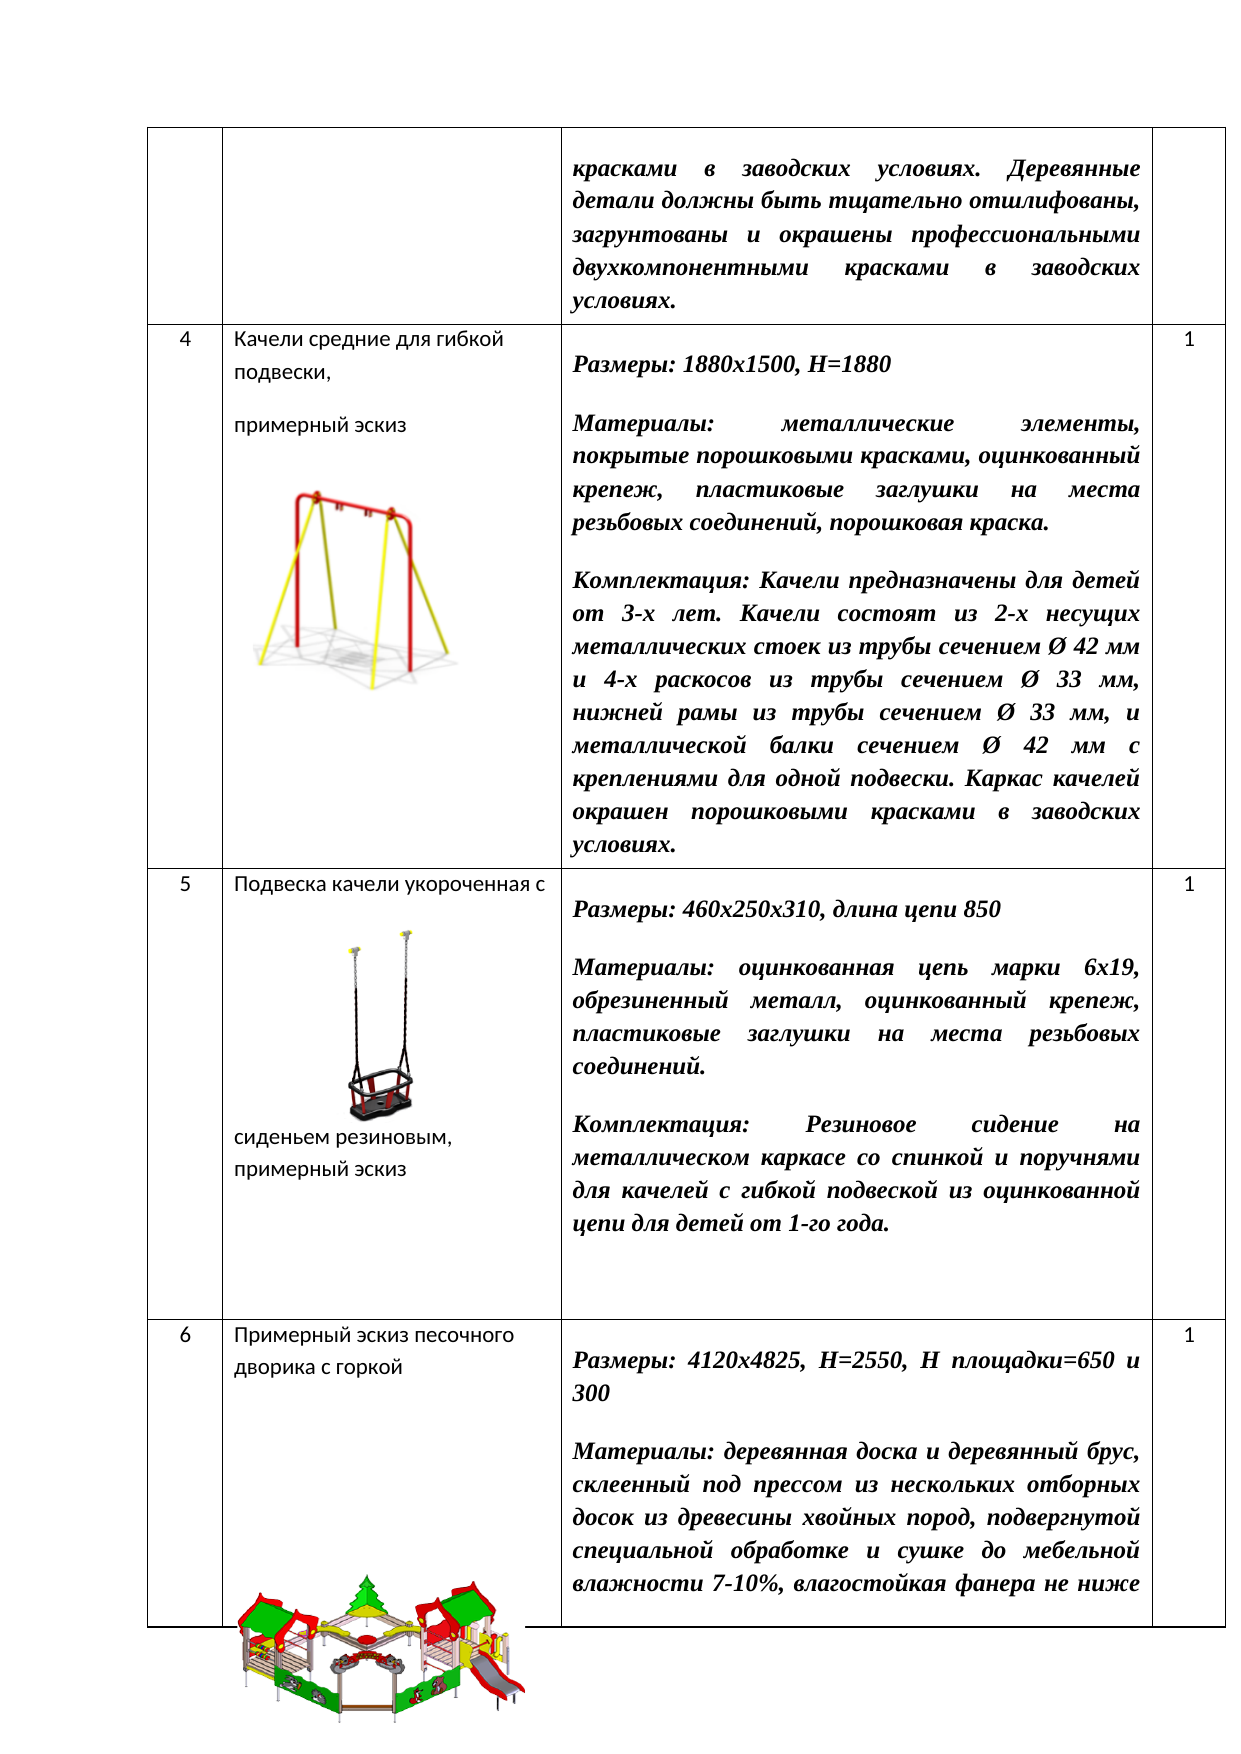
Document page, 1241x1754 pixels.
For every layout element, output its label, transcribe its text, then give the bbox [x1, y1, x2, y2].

picture [250, 487, 460, 694]
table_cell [223, 128, 561, 323]
table_cell 1 [1153, 1320, 1225, 1626]
table_cell 5 [148, 869, 222, 1319]
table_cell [562, 128, 1152, 323]
table_cell 1 [1153, 869, 1225, 1319]
picture [288, 927, 484, 1123]
table_cell 1 [1153, 325, 1225, 868]
table_cell Размеры: 460х250х310, длина цепи 850 Материалы: оцинкованная цепь марки 6х19, обрезиненный металл, оцинкованный крепеж, пластиковые заглушки на места резьбовых соединений. Комплектация: Резиновое сидение на металлическом каркасе со спинкой и поручнями для качелей с гибкой подвеской из оцинкованной цепи для детей от 1-го года. [562, 869, 1152, 1319]
table_cell 1 [1153, 128, 1225, 323]
table_cell Размеры: 1880х1500, Н=1880 Материалы: металлические элементы, покрытые порошковыми красками, оцинкованный крепеж, пластиковые заглушки на места резьбовых соединений, порошковая краска. Комплектация: Качели предназначены для детей от 3-х лет. Качели состоят из 2-х несущих металлических стоек из трубы сечением Ø 42 мм и 4-х раскосов из трубы сечением Ø 33 мм, нижней рамы из трубы сечением Ø 33 мм, и металлической балки сечением Ø 42 мм с креплениями для одной подвески. Каркас качелей окрашен порошковыми красками в заводских условиях. [562, 325, 1152, 868]
table_cell 3 [148, 128, 222, 323]
table_cell 6 [148, 1320, 222, 1626]
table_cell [223, 1320, 561, 1626]
table_cell Подвеска качели укороченная с сиденьем резиновым, примерный эскиз [223, 869, 561, 1319]
picture [237, 1531, 526, 1754]
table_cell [562, 1320, 1152, 1626]
table_cell Качели средние для гибкой подвески, примерный эскиз [223, 325, 561, 868]
table_cell 4 [148, 325, 222, 868]
